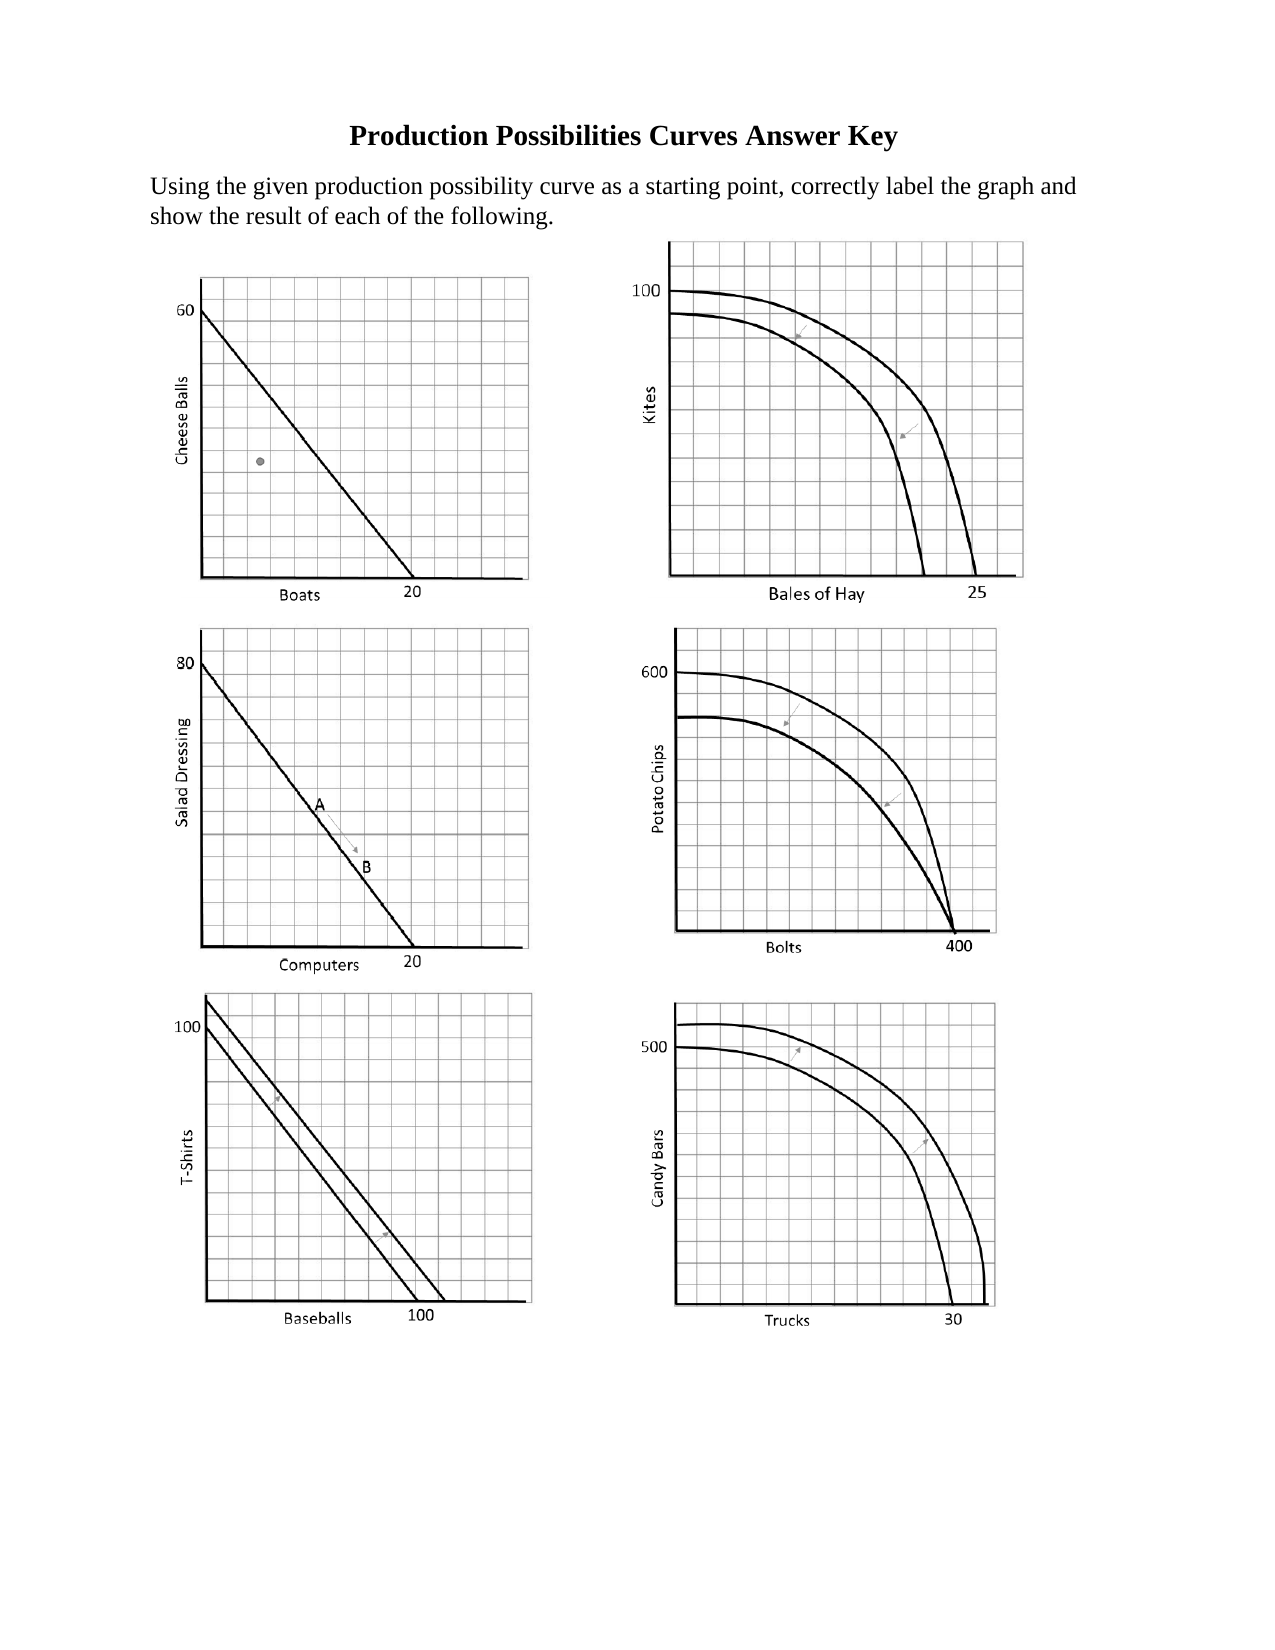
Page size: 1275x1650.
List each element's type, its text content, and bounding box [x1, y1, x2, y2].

picture [641, 613, 1019, 953]
picture [174, 273, 550, 975]
picture [632, 230, 1048, 603]
subtitle Production Possibilities Curves Answer Key [349, 118, 927, 152]
picture [642, 988, 999, 1326]
picture [174, 989, 536, 1324]
text Using the given production possibility curve as a starting point, correctly label the graph and show the result of each of the following. [150, 171, 1120, 230]
